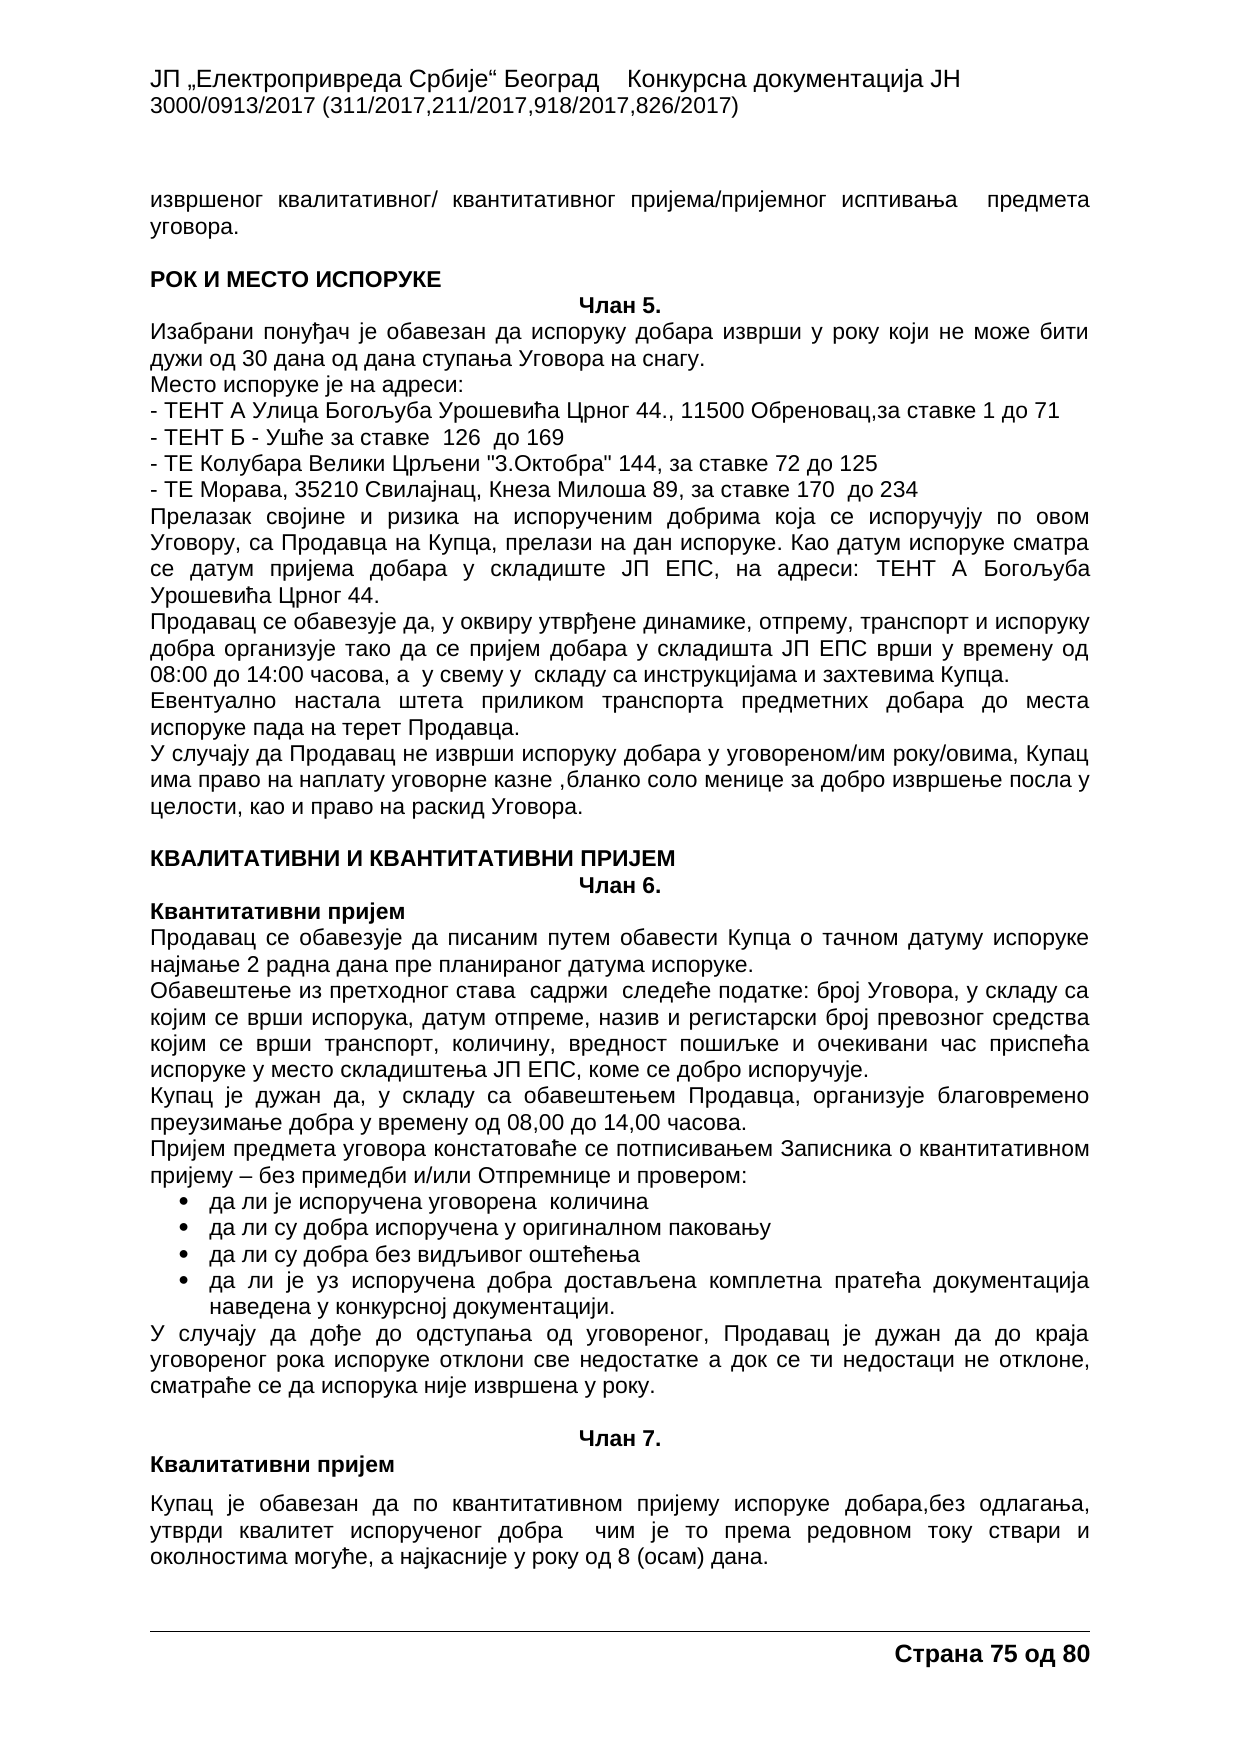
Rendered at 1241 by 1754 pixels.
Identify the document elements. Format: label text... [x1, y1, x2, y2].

text Квантитативни пријем [150, 898, 1090, 924]
text Купац је обавезан да по квантитативном пријему испоруке добара,без одлагања, утврди квалитет испорученог добра чим је то према редовном току ствари и околностима могуће, а најкасније у року од 8 (осам) дана. [150, 1490, 1090, 1569]
text У случају да дође до одступања од уговореног, Продавац је дужан да до краја уговореног рока испоруке отклони све недостатке а док се ти недостаци не отклоне, сматраће се да испорука није извршена у року. [150, 1320, 1090, 1399]
text Место испоруке је на адреси: [150, 371, 1090, 397]
text да ли је уз испоручена добра достављена комплетна пратећа документација наведена у конкурсној документацији. [179, 1267, 1090, 1320]
text Квалитативни пријем [150, 1451, 1090, 1478]
text Члан 6. [150, 872, 1090, 898]
text Обавештење из претходног става садржи следеће податке: број Уговора, у складу са којим се врши испорука, датум отпреме, назив и регистарски број превозног средства којим се врши транспорт, количину, вредност пошиљке и очекивани час приспећа испоруке у место складиштења ЈП ЕПС, коме се добро испоручује. [150, 977, 1090, 1082]
text да ли су добра без видљивог оштећења [179, 1241, 1090, 1267]
text - ТЕНТ Б - Ушће за ставке 126 до 169 [150, 424, 1090, 450]
text У случају да Продавац не изврши испоруку добара у уговореном/им року/овима, Купац има право на наплату уговорне казне ,бланко соло менице за добро извршење посла у целости, као и право на раскид Уговора. [150, 740, 1090, 819]
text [150, 186, 1090, 239]
text Продавац се обавезује да, у оквиру утврђене динамике, отпрему, транспорт и испоруку добра организује тако да се пријем добара у складишта ЈП ЕПС врши у времену од 08:00 до 14:00 часова, а у свему у складу са инструкцијама и захтевима Купца. [150, 608, 1090, 687]
text Члан 7. [150, 1425, 1090, 1451]
text да ли су добра испоручена у оригиналном паковању [179, 1214, 1090, 1241]
text Пријем предмета уговора констатоваће се потписивањем Записника о квантитативном пријему – без примедби и/или Отпремнице и провером: [150, 1135, 1090, 1188]
text Купац је дужан да, у складу са обавештењем Продавца, организује благовремено преузимање добра у времену од 08,00 до 14,00 часова. [150, 1082, 1090, 1135]
text Продавац се обавезује да писаним путем обавести Купца о тачном датуму испоруке најмање 2 радна дана пре планираног датума испоруке. [150, 924, 1090, 977]
text - ТЕ Морава, 35210 Свилајнац, Кнеза Милоша 89, за ставке 170 до 234 [150, 476, 1090, 503]
list Изабрани понуђач је обавезан да испоруку добара изврши у року који не може бити дужи од 30 дана од дана ступања Уговора на снагу. [150, 318, 1090, 371]
text Прелазак својине и ризика на испорученим добрима која се испоручују по овом Уговору, са Продавца на Купца, прелази на дан испоруке. Као датум испоруке сматра се датум пријема добара у складиште ЈП ЕПС, на адреси: ТЕНТ А Богољуба Урошевића Црног 44. [150, 503, 1090, 608]
text Евентуално настала штета приликом транспорта предметних добара до места испоруке пада на терет Продавца. [150, 687, 1090, 740]
text да ли је испоручена уговорена количина [179, 1188, 1090, 1214]
text - ТЕНТ А Улица Богољуба Урошевића Црног 44., 11500 Обреновац,за ставке 1 до 71 [150, 397, 1090, 424]
text Члан 5. [150, 292, 1090, 318]
text КВАЛИТАТИВНИ И КВАНТИТАТИВНИ ПРИЈЕМ [150, 845, 1090, 872]
text РОК И МЕСТО ИСПОРУКЕ [150, 266, 1090, 292]
text - ТЕ Колубара Велики Црљени "3.Oктобра" 144, за ставке 72 до 125 [150, 450, 1090, 476]
